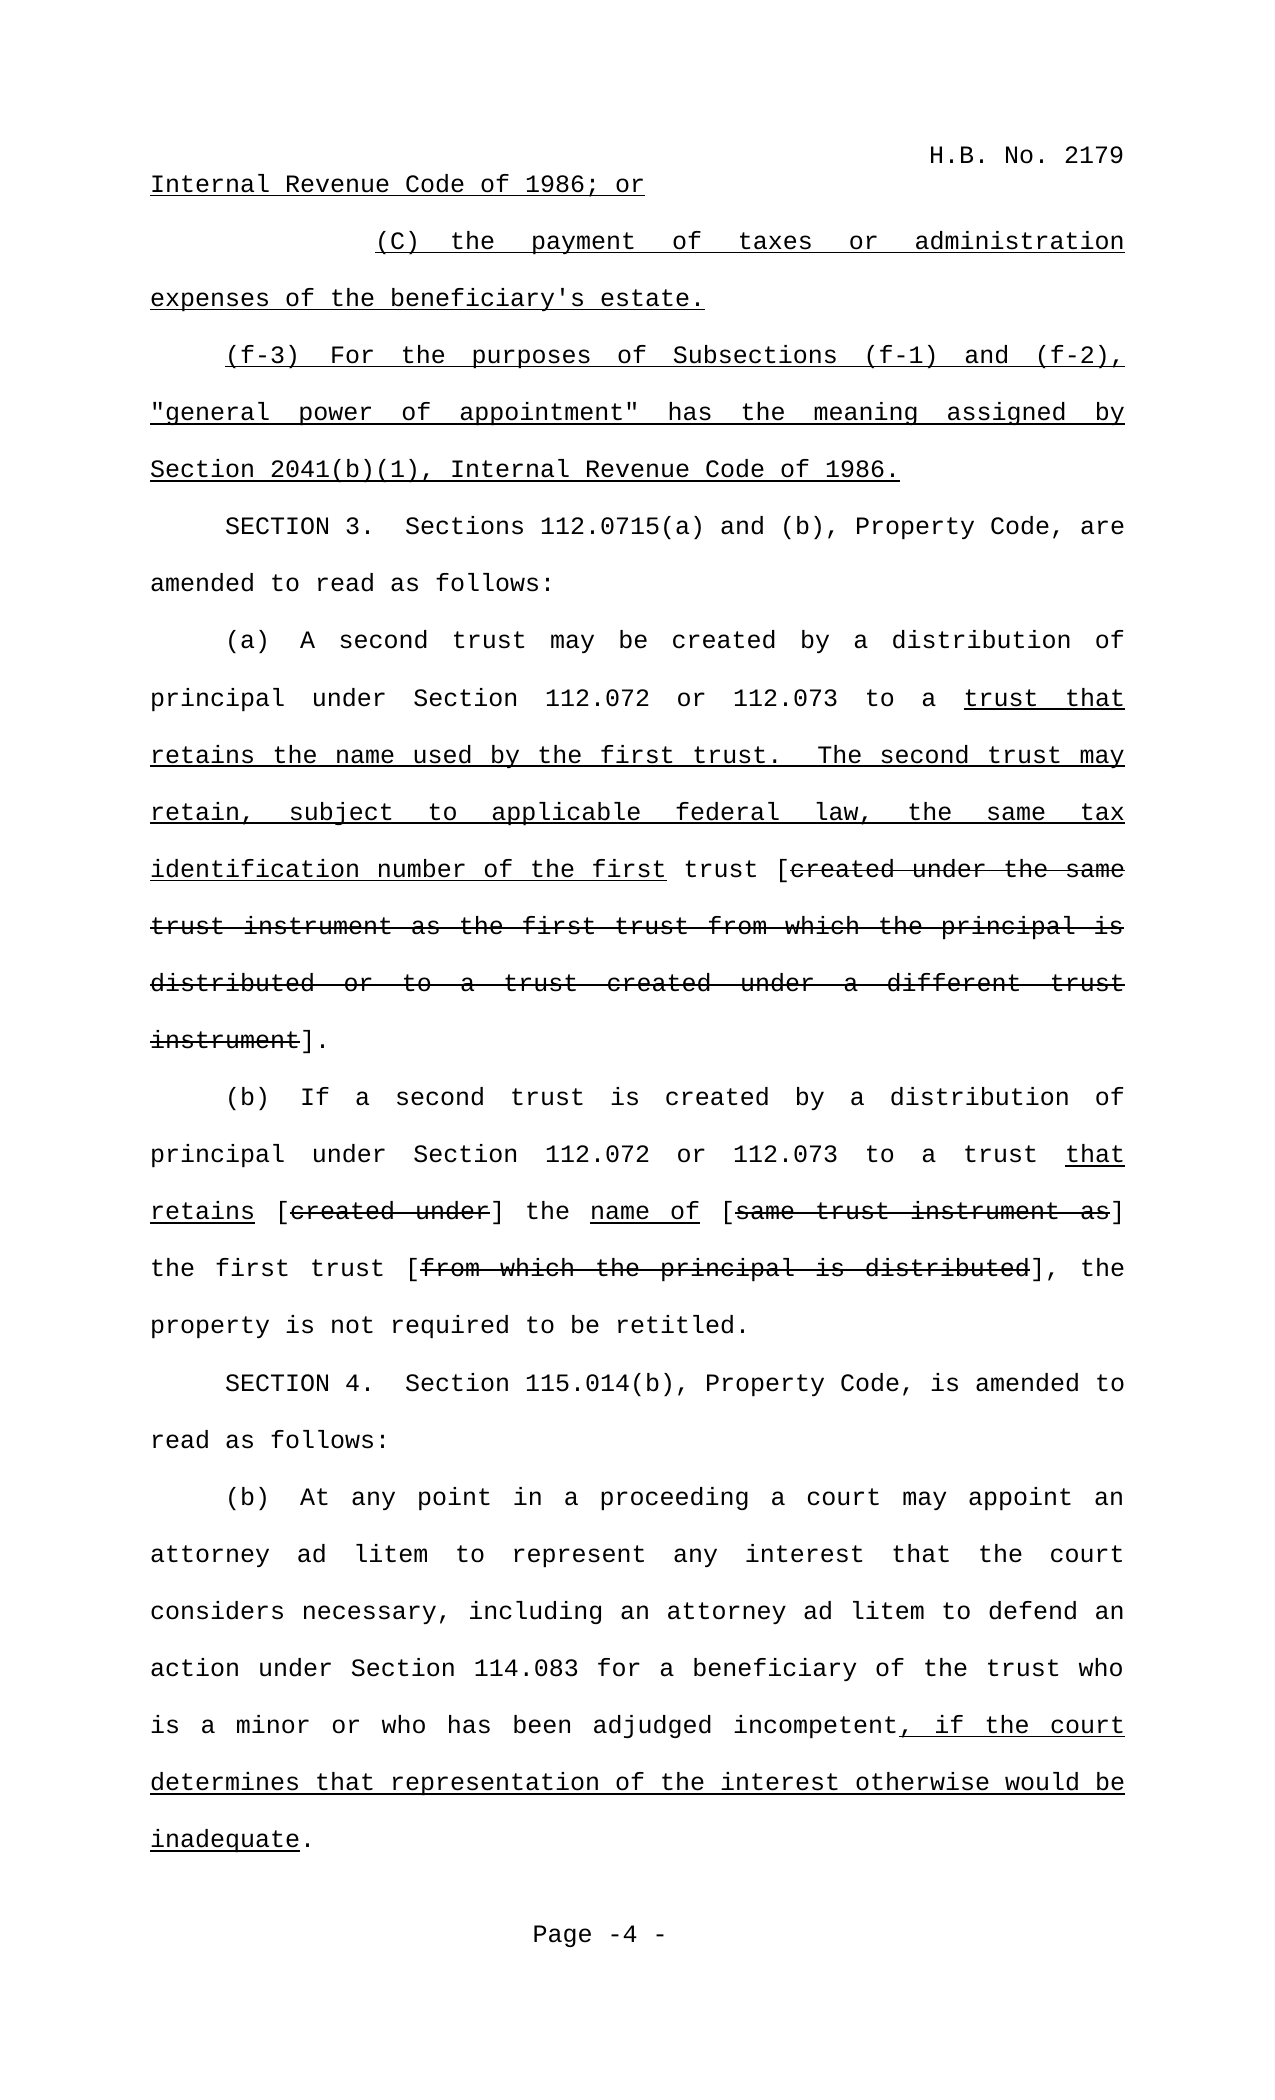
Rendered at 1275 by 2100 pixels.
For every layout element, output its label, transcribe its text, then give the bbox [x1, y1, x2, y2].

text (b) At any point in a proceeding a court may appoint an attorney ad litem to represent any interest that the court considers necessary, including an attorney ad litem to defend an action under Section 114.083 for a beneficiary of the trust who is a minor or who has been adjudged incompetent, if the court determines that representation of the interest otherwise would be inadequate. [150, 1795, 1125, 1855]
text (f-3) For the purposes of Subsections (f-1) and (f-2), "general power of appointment" has the meaning assigned by Section 2041(b)(1), Internal Revenue Code of 1986. [150, 425, 1125, 485]
text (C) the payment of taxes or administration expenses of the beneficiary's estate. [150, 228, 1125, 314]
text (a) A second trust may be created by a distribution of principal under Section 112.072 or 112.073 to a trust that retains the name used by the first trust. The second trust may retain, subject to applicable federal law, the same tax identification number of the first trust [created under the same trust instrument as the first trust from which the principal is distributed or to a trust created under a different trust instrument]. [150, 767, 1125, 822]
text (b) If a second trust is created by a distribution of principal under Section 112.072 or 112.073 to a trust that retains [created under] the name of [same trust instrument as] the first trust [from which the principal is distributed], the property is not required to be retitled. [150, 1084, 1125, 1341]
text SECTION 3. Sections 112.0715(a) and (b), Property Code, are amended to read as follows: [150, 514, 1125, 599]
text (f-3) For the purposes of Subsections (f-1) and (f-2), "general power of appointment" has the meaning assigned by Section 2041(b)(1), Internal Revenue Code of 1986. [150, 342, 1125, 423]
text (a) A second trust may be created by a distribution of principal under Section 112.072 or 112.073 to a trust that retains the name used by the first trust. The second trust may retain, subject to applicable federal law, the same tax identification number of the first trust [created under the same trust instrument as the first trust from which the principal is distributed or to a trust created under a different trust instrument]. [150, 986, 1125, 1056]
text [150, 171, 1125, 200]
text SECTION 4. Section 115.014(b), Property Code, is amended to read as follows: [150, 1370, 1125, 1456]
text (a) A second trust may be created by a distribution of principal under Section 112.072 or 112.073 to a trust that retains the name used by the first trust. The second trust may retain, subject to applicable federal law, the same tax identification number of the first trust [created under the same trust instrument as the first trust from which the principal is distributed or to a trust created under a different trust instrument]. [150, 824, 1125, 984]
text (b) At any point in a proceeding a court may appoint an attorney ad litem to represent any interest that the court considers necessary, including an attorney ad litem to defend an action under Section 114.083 for a beneficiary of the trust who is a minor or who has been adjudged incompetent, if the court determines that representation of the interest otherwise would be inadequate. [150, 1484, 1125, 1793]
text (a) A second trust may be created by a distribution of principal under Section 112.072 or 112.073 to a trust that retains the name used by the first trust. The second trust may retain, subject to applicable federal law, the same tax identification number of the first trust [created under the same trust instrument as the first trust from which the principal is distributed or to a trust created under a different trust instrument]. [150, 628, 1125, 765]
